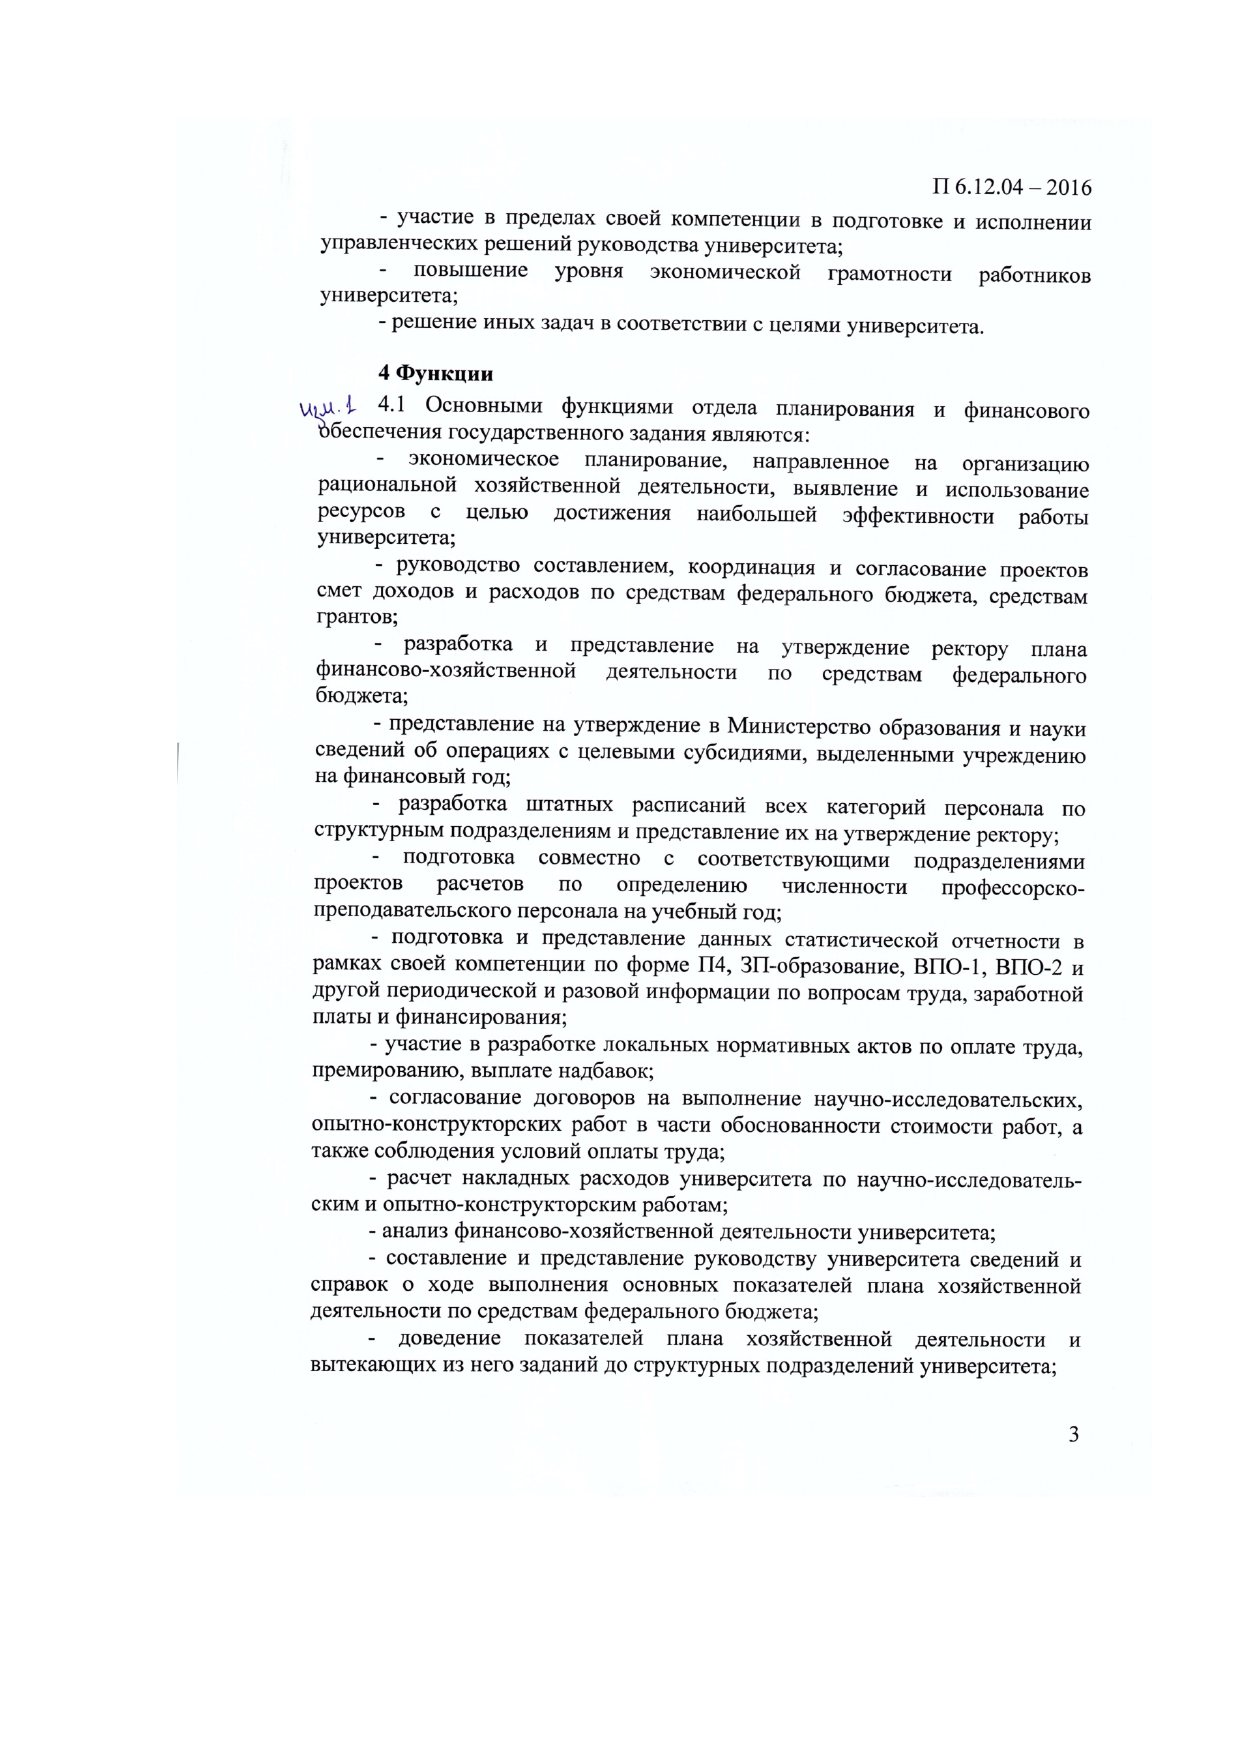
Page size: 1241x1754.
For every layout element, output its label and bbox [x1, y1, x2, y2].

picture [177, 118, 1152, 1497]
